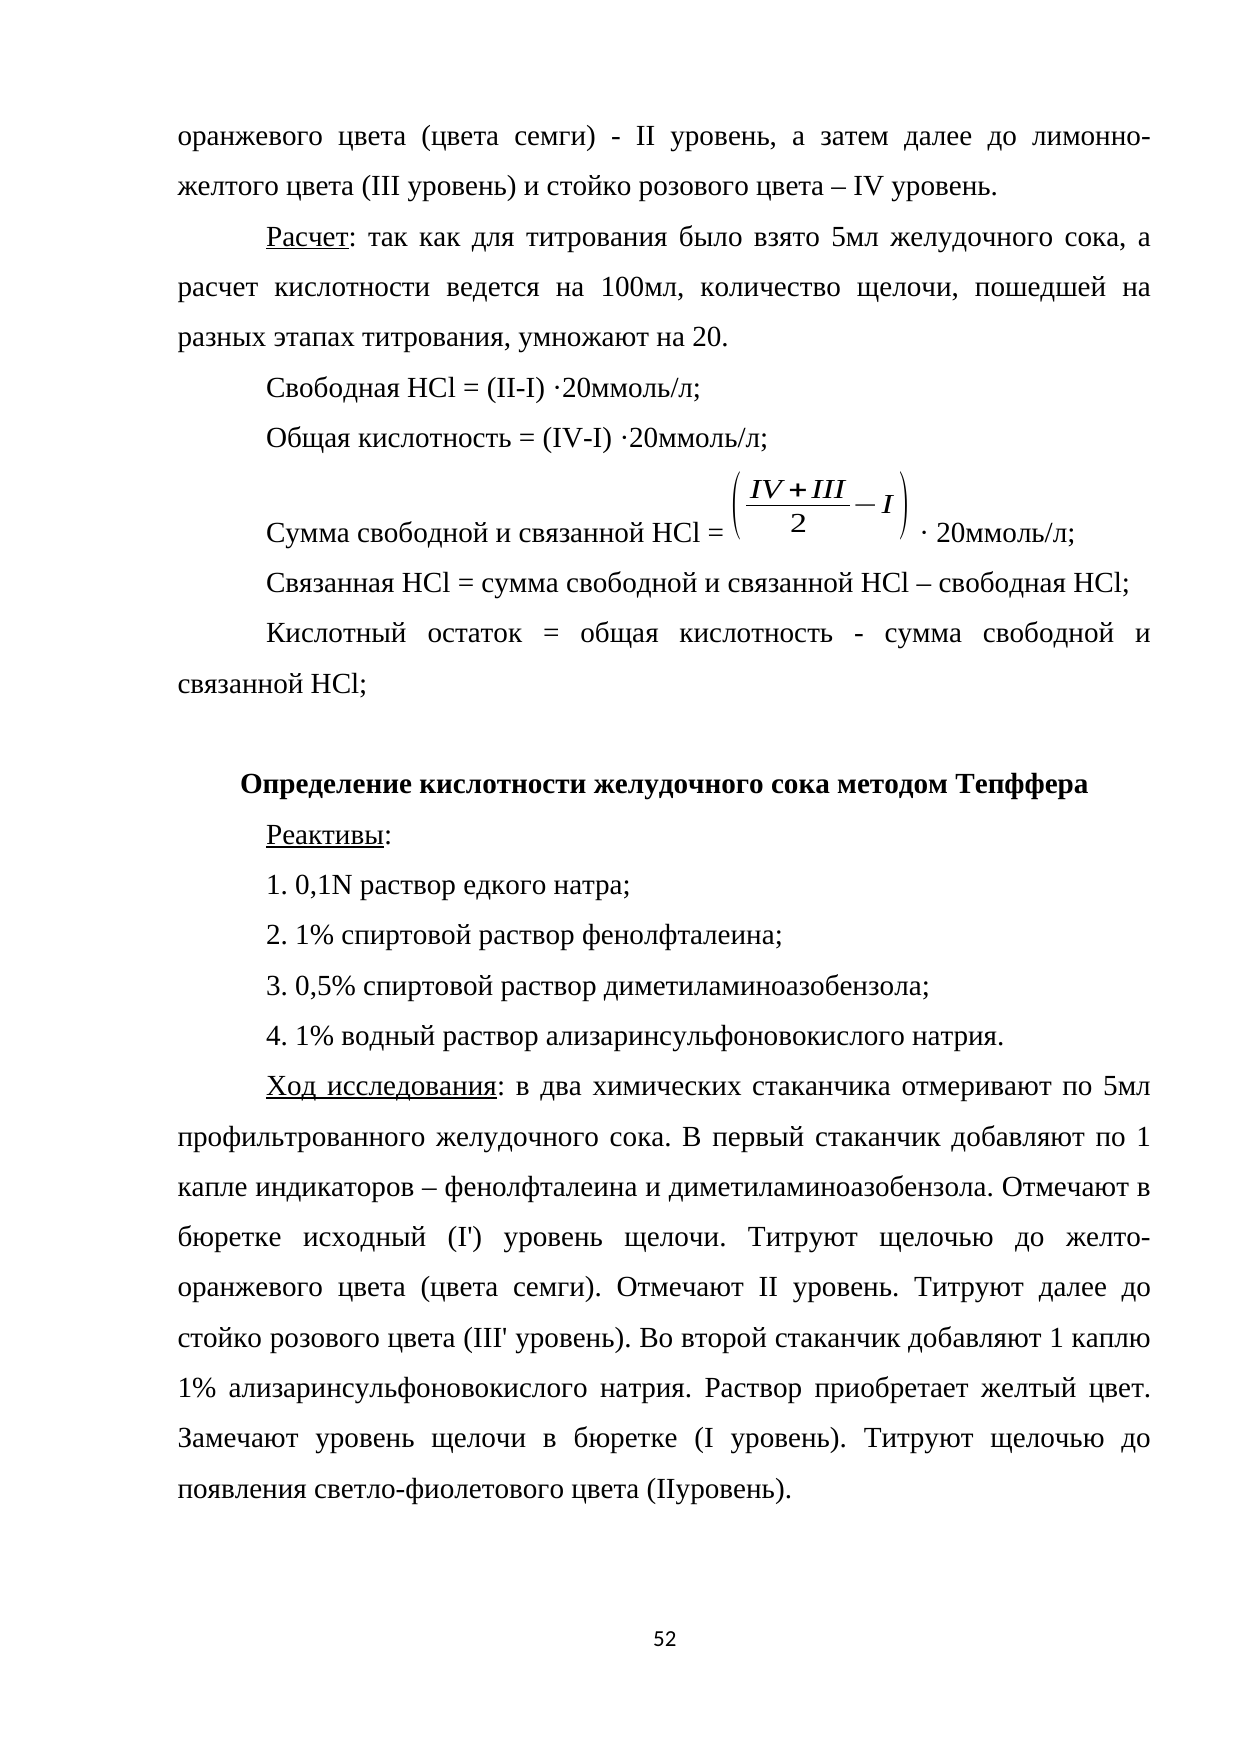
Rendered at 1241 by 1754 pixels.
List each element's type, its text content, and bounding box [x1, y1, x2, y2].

text Ход исследования: в два химических стаканчика отмеривают по 5мл профильтрованного желудочного сока. В первый стаканчик добавляют по 1 капле индикаторов – фенолфталеина и диметиламиноазобензола. Отмечают в бюретке исходный (I') уровень щелочи. Титруют щелочью до желто-оранжевого цвета (цвета семги). Отмечают II уровень. Титруют далее до стойко розового цвета (III' уровень). Во второй стаканчик добавляют 1 каплю 1% ализаринсульфоновокислого натрия. Раствор приобретает желтый цвет. Замечают уровень щелочи в бюретке (I уровень). Титруют щелочью до появления светло-фиолетового цвета (IIуровень). [177, 1068, 1152, 1504]
text Общая кислотность = (IV-I) ·20ммоль/л; [177, 420, 1152, 453]
text Расчет: так как для титрования было взято 5мл желудочного сока, а расчет кислотности ведется на 100мл, количество щелочи, пошедшей на разных этапах титрования, умножают на 20. [177, 219, 1152, 353]
text Кислотный остаток = общая кислотность - сумма свободной и связанной HCl; [177, 616, 1152, 699]
text 1. 0,1N раствор едкого натра; [177, 867, 1152, 901]
text 3. 0,5% спиртовой раствор диметиламиноазобензола; [177, 968, 1152, 1001]
text Реактивы: [177, 817, 1152, 850]
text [177, 118, 1152, 202]
text Сумма свободной и связанной HCl = · 20ммоль/л; [177, 470, 1152, 548]
text 4. 1% водный раствор ализаринсульфоновокислого натрия. [177, 1018, 1152, 1052]
text Определение кислотности желудочного сока методом Тепффера [177, 766, 1152, 800]
text Связанная HCl = сумма свободной и связанной HCl – свободная HCl; [177, 565, 1152, 599]
text 2. 1% спиртовой раствор фенолфталеина; [177, 917, 1152, 951]
text Свободная HCl = (II-I) ·20ммоль/л; [177, 370, 1152, 403]
